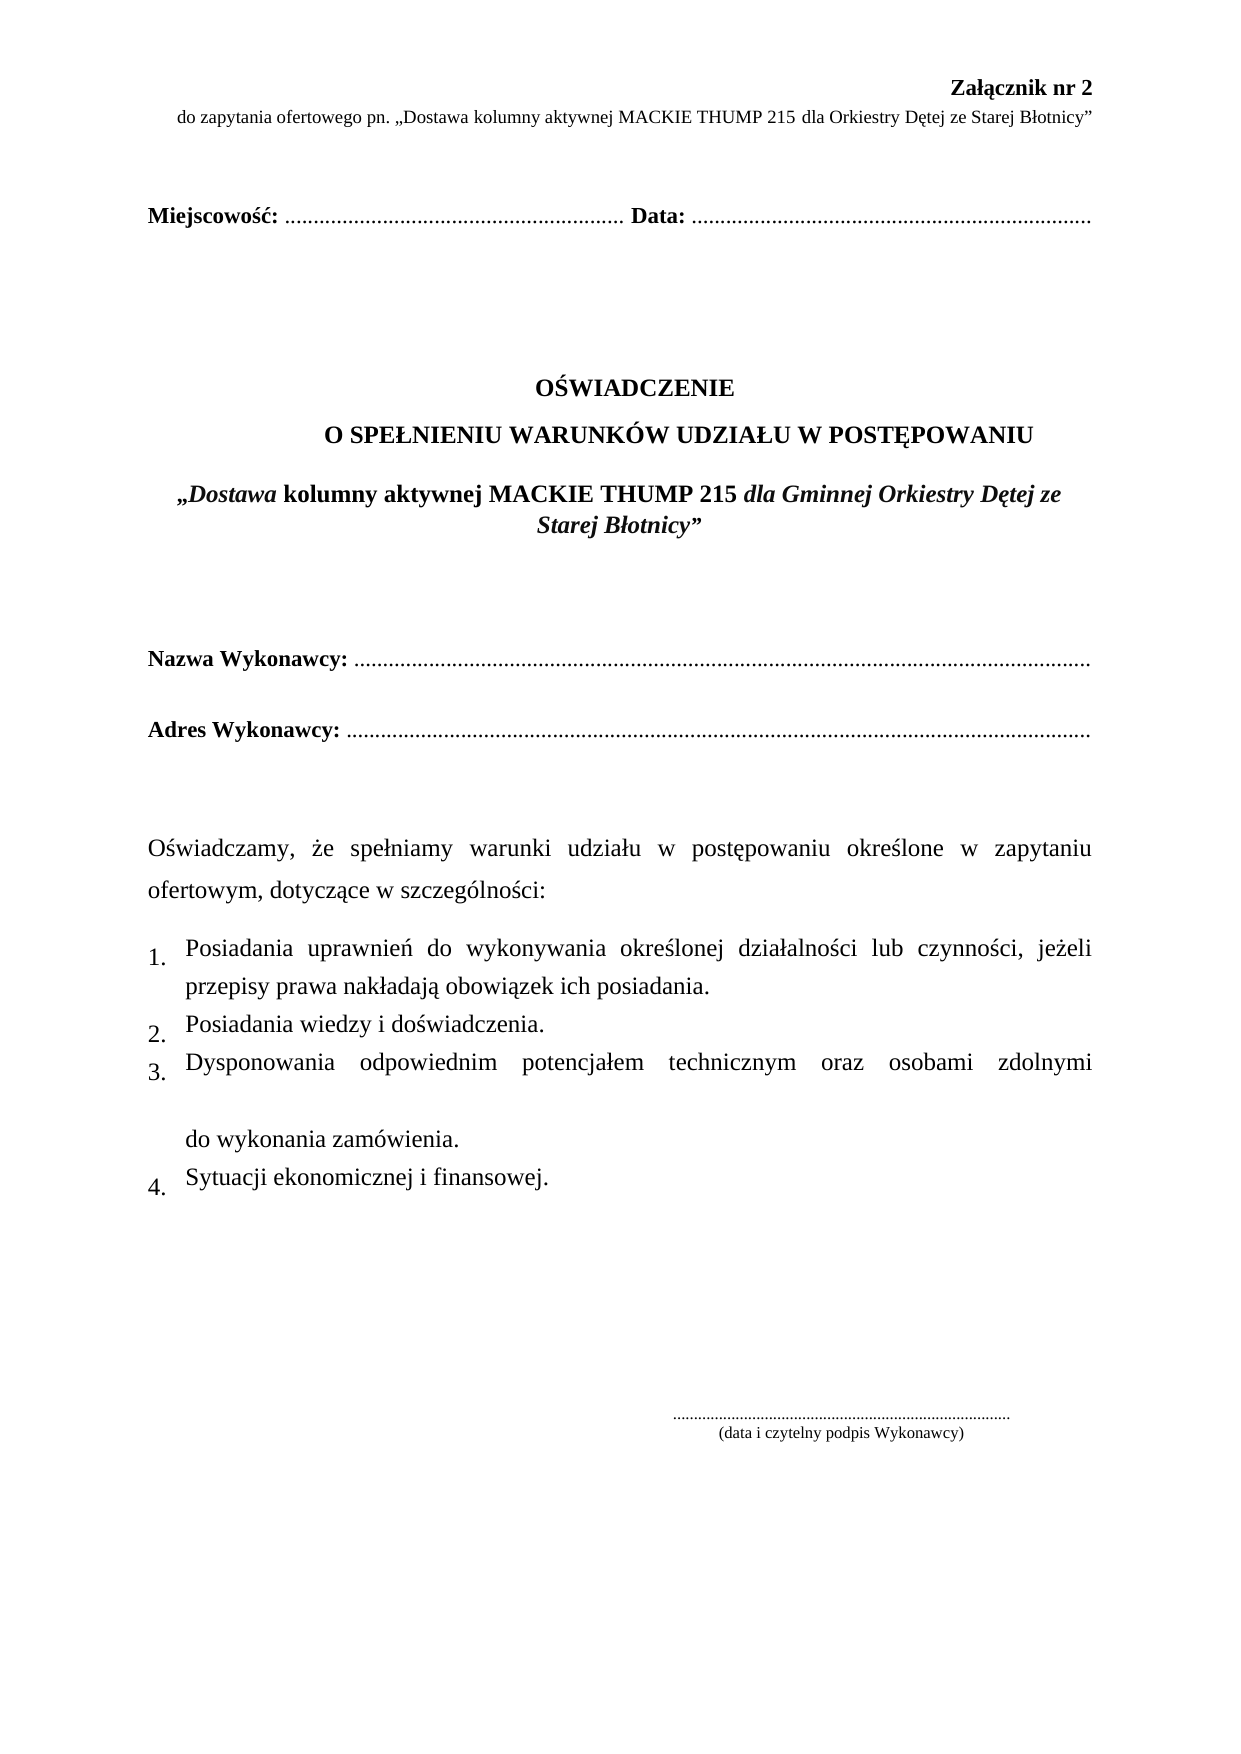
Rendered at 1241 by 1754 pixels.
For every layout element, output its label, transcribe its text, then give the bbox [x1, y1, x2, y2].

text ................................................................................. (data i czytelny podpis Wykonawcy) [590, 1403, 1093, 1442]
text Adres Wykonawcy: [148, 716, 1093, 766]
list Sytuacji ekonomicznej i finansowej. [148, 1162, 1093, 1200]
list Dysponowania odpowiednim potencjałem technicznym oraz osobami zdolnymi do wykonania zamówienia. [148, 1047, 1093, 1162]
text Nazwa Wykonawcy: [148, 645, 1093, 695]
text Oświadczamy, że spełniamy warunki udziału w postępowaniu określone w zapytaniu ofertowym, dotyczące w szczególności: [148, 833, 1093, 913]
text Miejscowość: Data: [148, 202, 1093, 252]
list Posiadania uprawnień do wykonywania określonej działalności lub czynności, jeżeli przepisy prawa nakładają obowiązek ich posiadania. [148, 933, 1093, 1009]
text „Dostawa kolumny aktywnej MACKIE THUMP 215 dla Gminnej Orkiestry Dętej ze Starej Błotnicy” [148, 479, 1093, 539]
list OŚWIADCZENIE O SPEŁNIENIU WARUNKÓW UDZIAŁU W POSTĘPOWANIU [177, 373, 1093, 463]
list Posiadania wiedzy i doświadczenia. [148, 1009, 1093, 1047]
